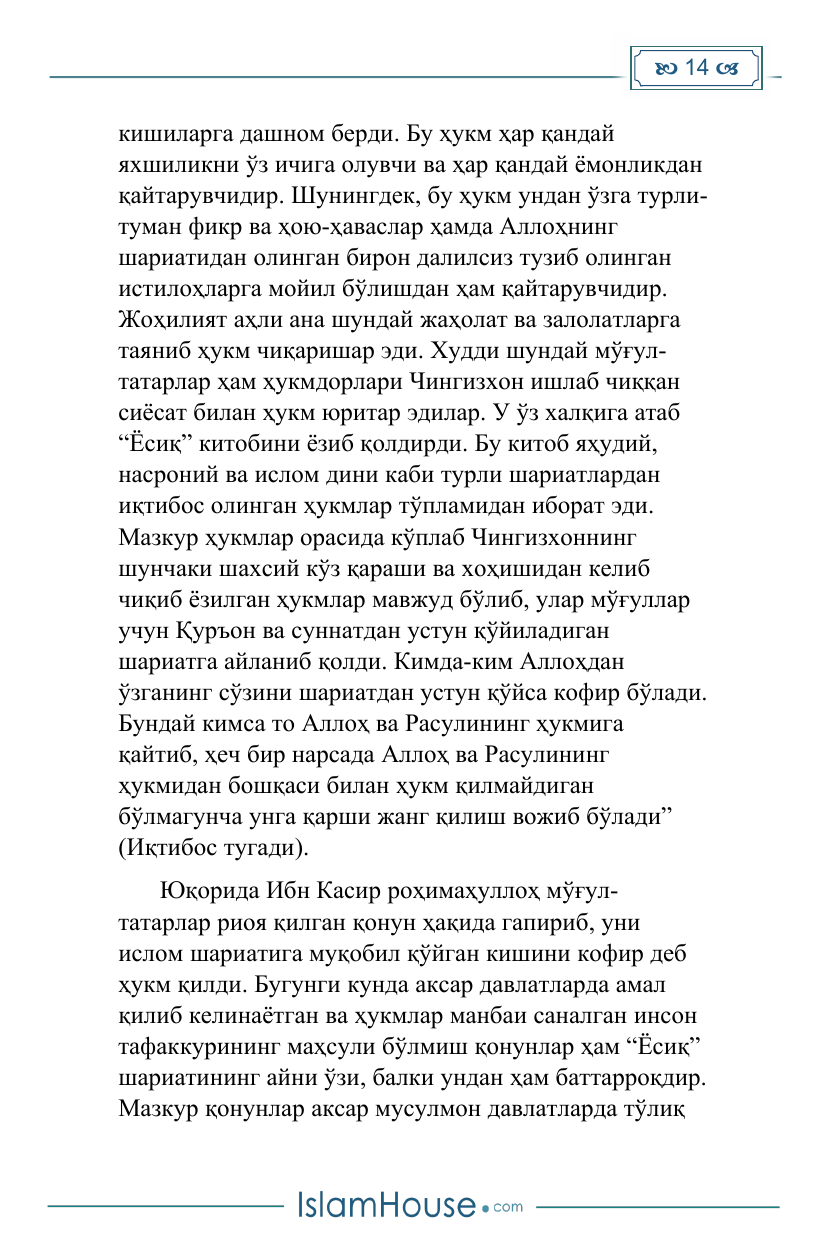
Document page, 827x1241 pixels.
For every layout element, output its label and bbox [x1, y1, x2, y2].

picture [291, 1186, 780, 1224]
text [118, 118, 709, 861]
text [118, 876, 709, 1122]
picture [41, 1185, 285, 1223]
